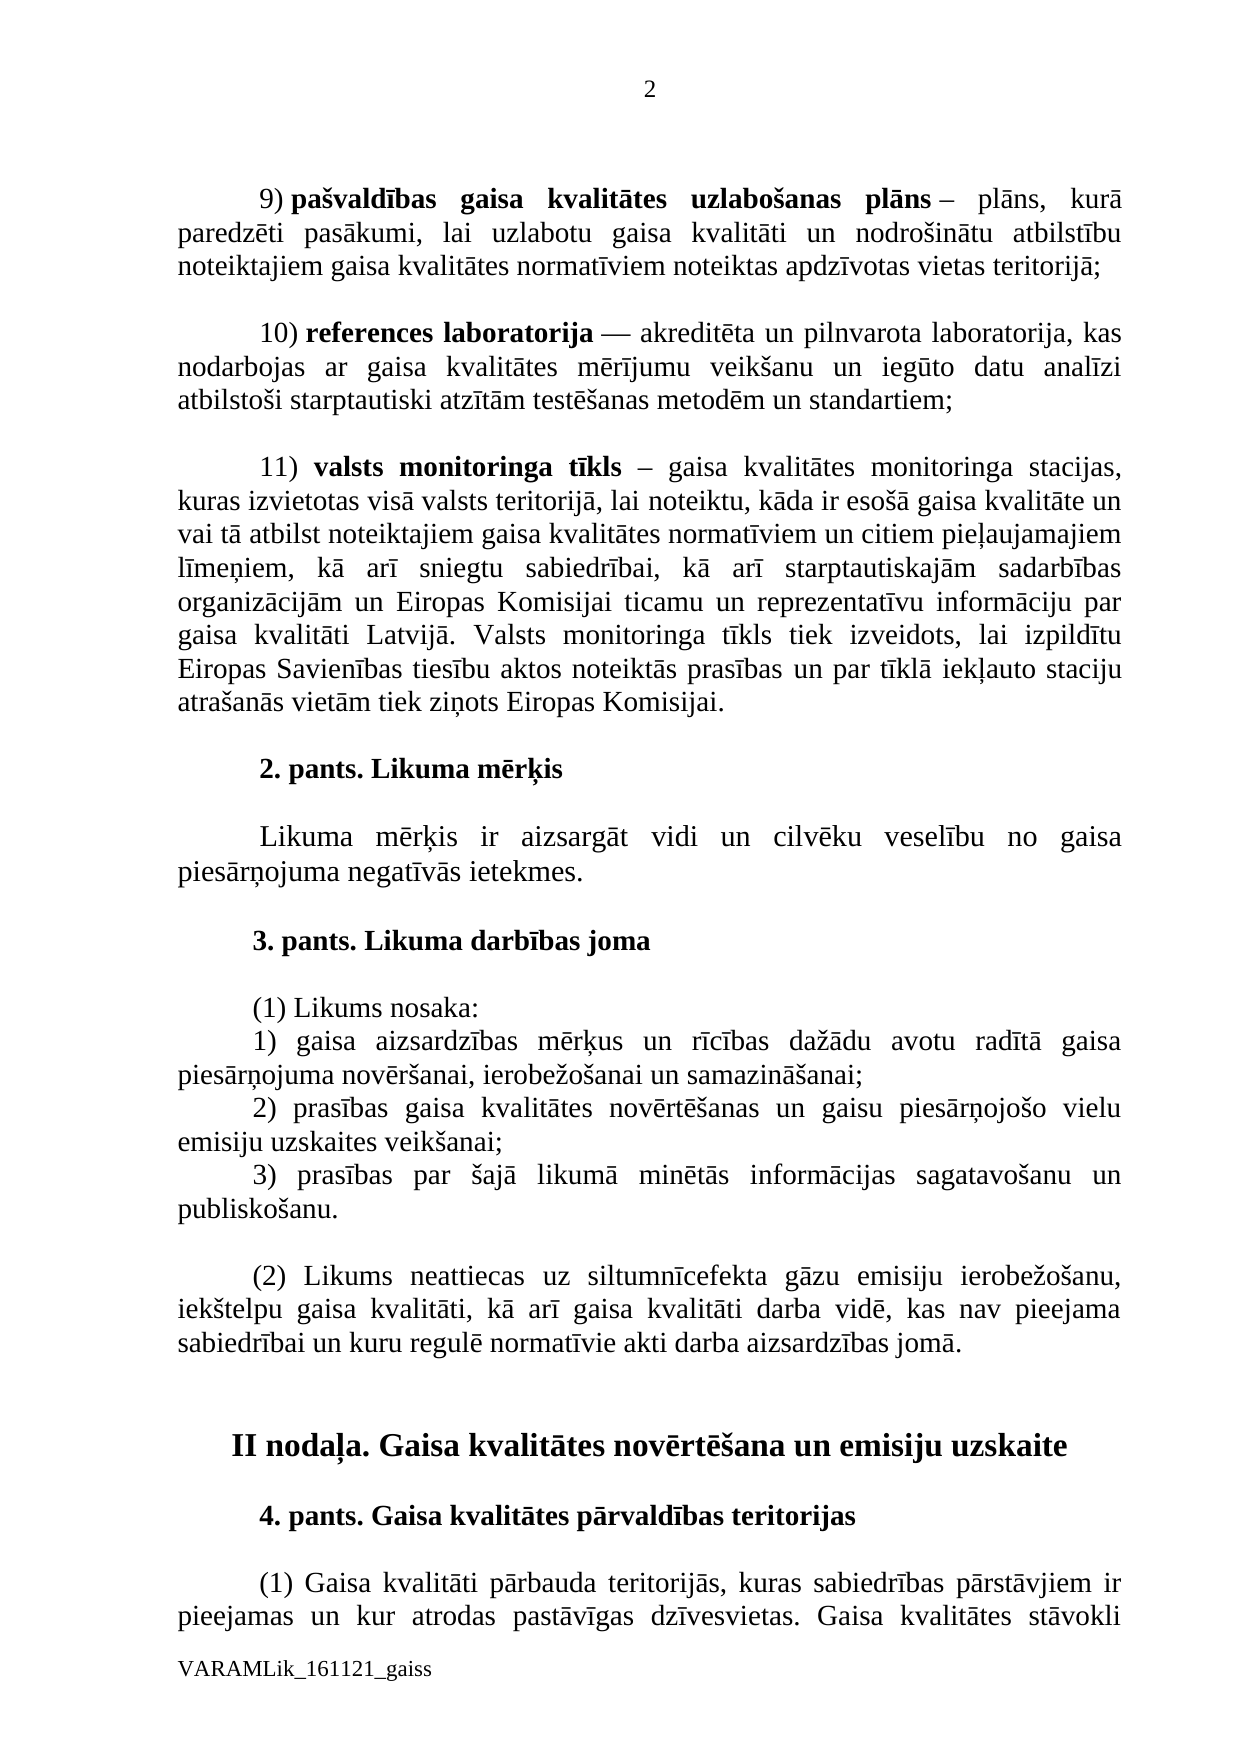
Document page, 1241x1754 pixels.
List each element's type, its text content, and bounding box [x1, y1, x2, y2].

text 11) valsts monitoringa tīkls – gaisa kvalitātes monitoringa stacijas, kuras izvietotas visā valsts teritorijā, lai noteiktu, kāda ir esošā gaisa kvalitāte un vai tā atbilst noteiktajiem gaisa kvalitātes normatīviem un citiem pieļaujamajiem līmeņiem, kā arī sniegtu sabiedrībai, kā arī starptautiskajām sadarbības organizācijām un Eiropas Komisijai ticamu un reprezentatīvu informāciju par gaisa kvalitāti Latvijā. Valsts monitoringa tīkls tiek izveidots, lai izpildītu Eiropas Savienības tiesību aktos noteiktās prasības un par tīklā iekļauto staciju atrašanās vietām tiek ziņots Eiropas Komisijai. [177, 449, 1122, 718]
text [177, 1565, 1122, 1632]
text Likuma mērķis ir aizsargāt vidi un cilvēku veselību no gaisa piesārņojuma negatīvās ietekmes. [177, 818, 1122, 888]
text (1) Likums nosaka: [219, 990, 1122, 1023]
text 1) gaisa aizsardzības mērķus un rīcības dažādu avotu radītā gaisa piesārņojuma novēršanai, ierobežošanai un samazināšanai; [177, 1023, 1122, 1090]
text 2. pants. Likuma mērķis [177, 751, 1122, 785]
text 10) references laboratorija — akreditēta un pilnvarota laboratorija, kas nodarbojas ar gaisa kvalitātes mērījumu veikšanu un iegūto datu analīzi atbilstoši starptautiski atzītām testēšanas metodēm un standartiem; [177, 315, 1122, 416]
text 4. pants. Gaisa kvalitātes pārvaldības teritorijas [177, 1498, 1122, 1531]
text 9) pašvaldības gaisa kvalitātes uzlabošanas plāns – plāns, kurā paredzēti pasākumi, lai uzlabotu gaisa kvalitāti un nodrošinātu atbilstību noteiktajiem gaisa kvalitātes normatīviem noteiktas apdzīvotas vietas teritorijā; [177, 181, 1122, 282]
text 3) prasības par šajā likumā minētās informācijas sagatavošanu un publiskošanu. [177, 1157, 1122, 1224]
text 3. pants. Likuma darbības joma [177, 923, 1122, 956]
text (2) Likums neattiecas uz siltumnīcefekta gāzu emisiju ierobežošanu, iekštelpu gaisa kvalitāti, kā arī gaisa kvalitāti darba vidē, kas nav pieejama sabiedrībai un kuru regulē normatīvie akti darba aizsardzības jomā. [177, 1258, 1122, 1359]
text 2) prasības gaisa kvalitātes novērtēšanas un gaisu piesārņojošo vielu emisiju uzskaites veikšanai; [177, 1090, 1122, 1157]
text II nodaļa. Gaisa kvalitātes novērtēšana un emisiju uzskaite [177, 1426, 1122, 1464]
